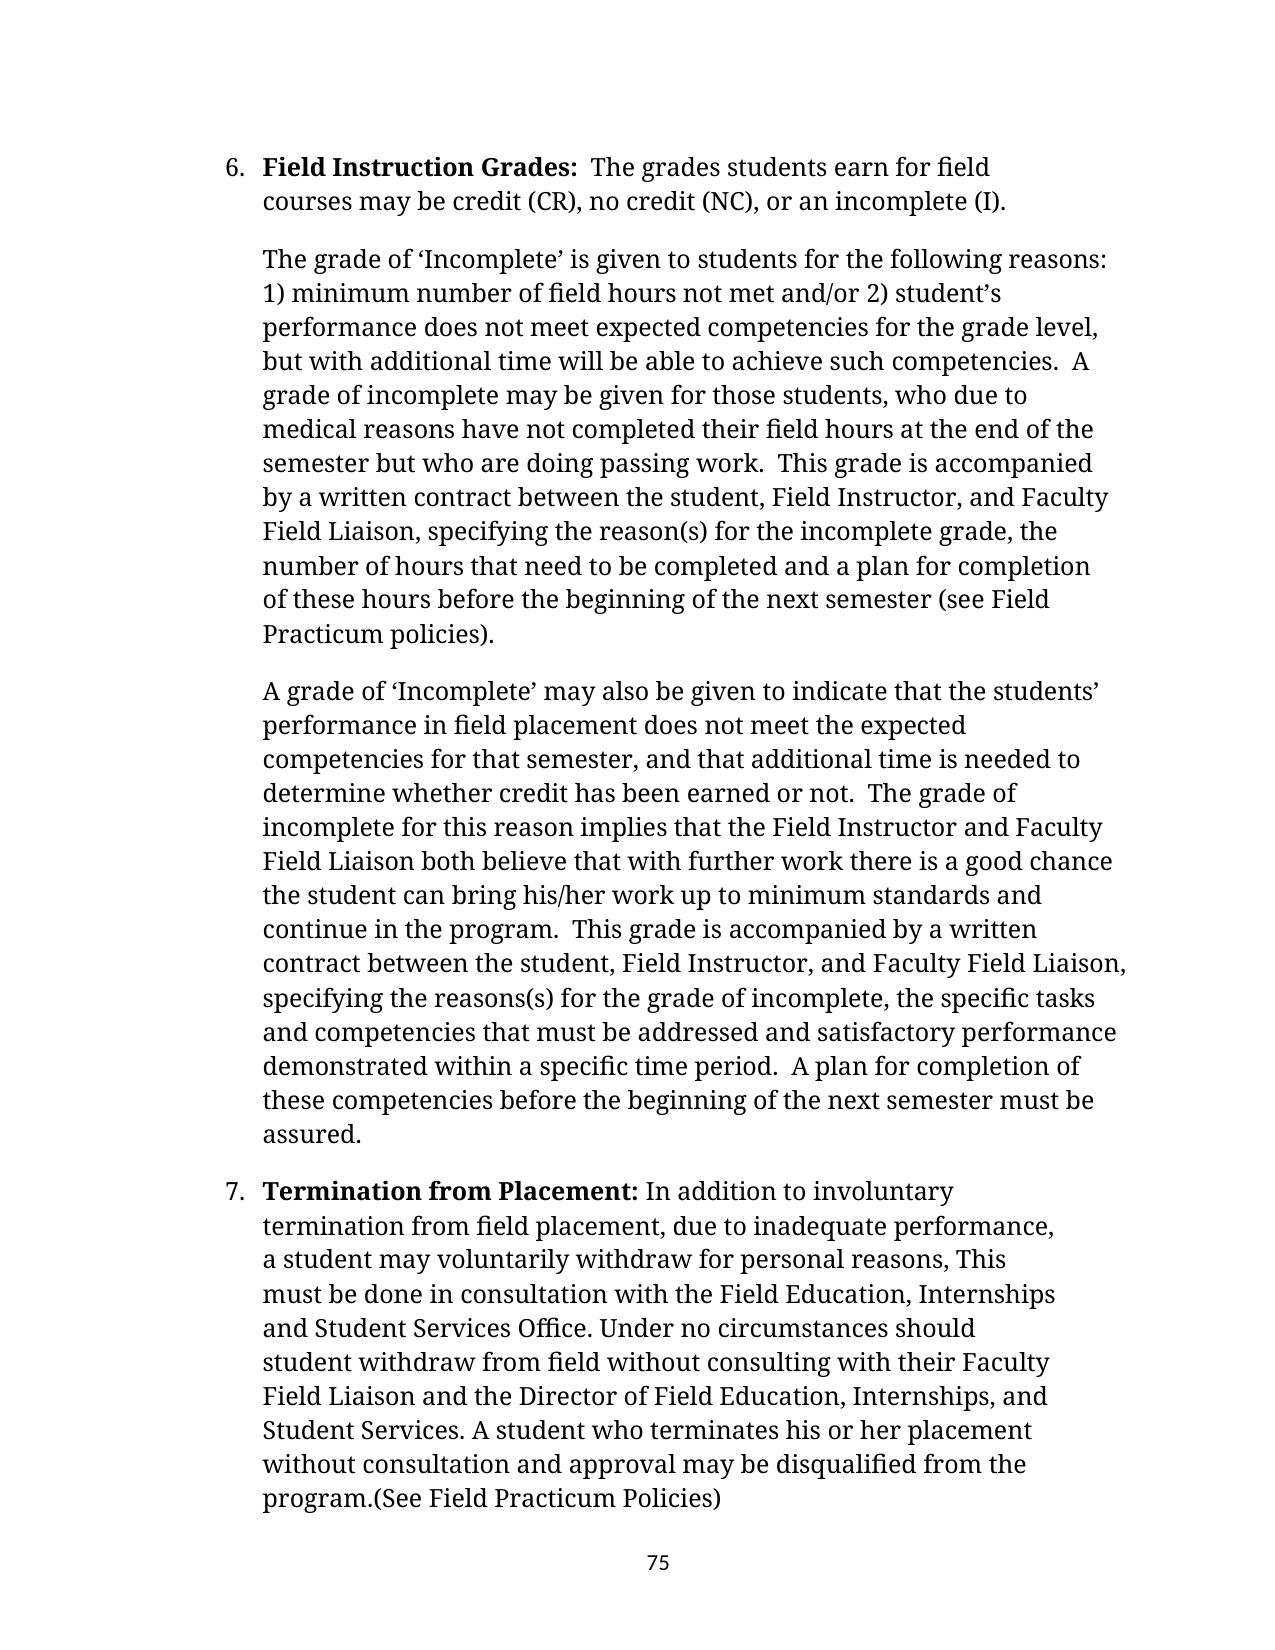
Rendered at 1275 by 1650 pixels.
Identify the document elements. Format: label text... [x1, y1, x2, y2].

list Field Instruction Grades: The grades students earn for field courses may be credit (CR), no credit (NC), or an incomplete (I). [225, 150, 1082, 218]
list Termination from Placement: In addition to involuntary termination from field placement, due to inadequate performance, a student may voluntarily withdraw for personal reasons, This must be done in consultation with the Field Education, Internships and Student Services Office. Under no circumstances should student withdraw from field without consulting with their Faculty Field Liaison and the Director of Field Education, Internships, and Student Services. A student who terminates his or her placement without consultation and approval may be disqualified from the program.(See Field Practicum Policies) [225, 1174, 1062, 1515]
text The grade of ‘Incomplete’ is given to students for the following reasons: 1) minimum number of field hours not met and/or 2) student’s performance does not meet expected competencies for the grade level, but with additional time will be able to achieve such competencies. A grade of incomplete may be given for those students, who due to medical reasons have not completed their field hours at the end of the semester but who are doing passing work. This grade is accompanied by a written contract between the student, Field Instructor, and Faculty Field Liaison, specifying the reason(s) for the incomplete grade, the number of hours that need to be completed and a plan for completion of these hours before the beginning of the next semester (see Field Practicum policies). [262, 242, 1121, 650]
text A grade of ‘Incomplete’ may also be given to indicate that the students’ performance in field placement does not meet the expected competencies for that semester, and that additional time is needed to determine whether credit has been earned or not. The grade of incomplete for this reason implies that the Field Instructor and Faculty Field Liaison both believe that with further work there is a good chance the student can bring his/her work up to minimum standards and continue in the program. This grade is accompanied by a written contract between the student, Field Instructor, and Faculty Field Liaison, specifying the reasons(s) for the grade of incomplete, the specific tasks and competencies that must be addressed and satisfactory performance demonstrated within a specific time period. A plan for completion of these competencies before the beginning of the next semester must be assured. [262, 674, 1131, 1151]
